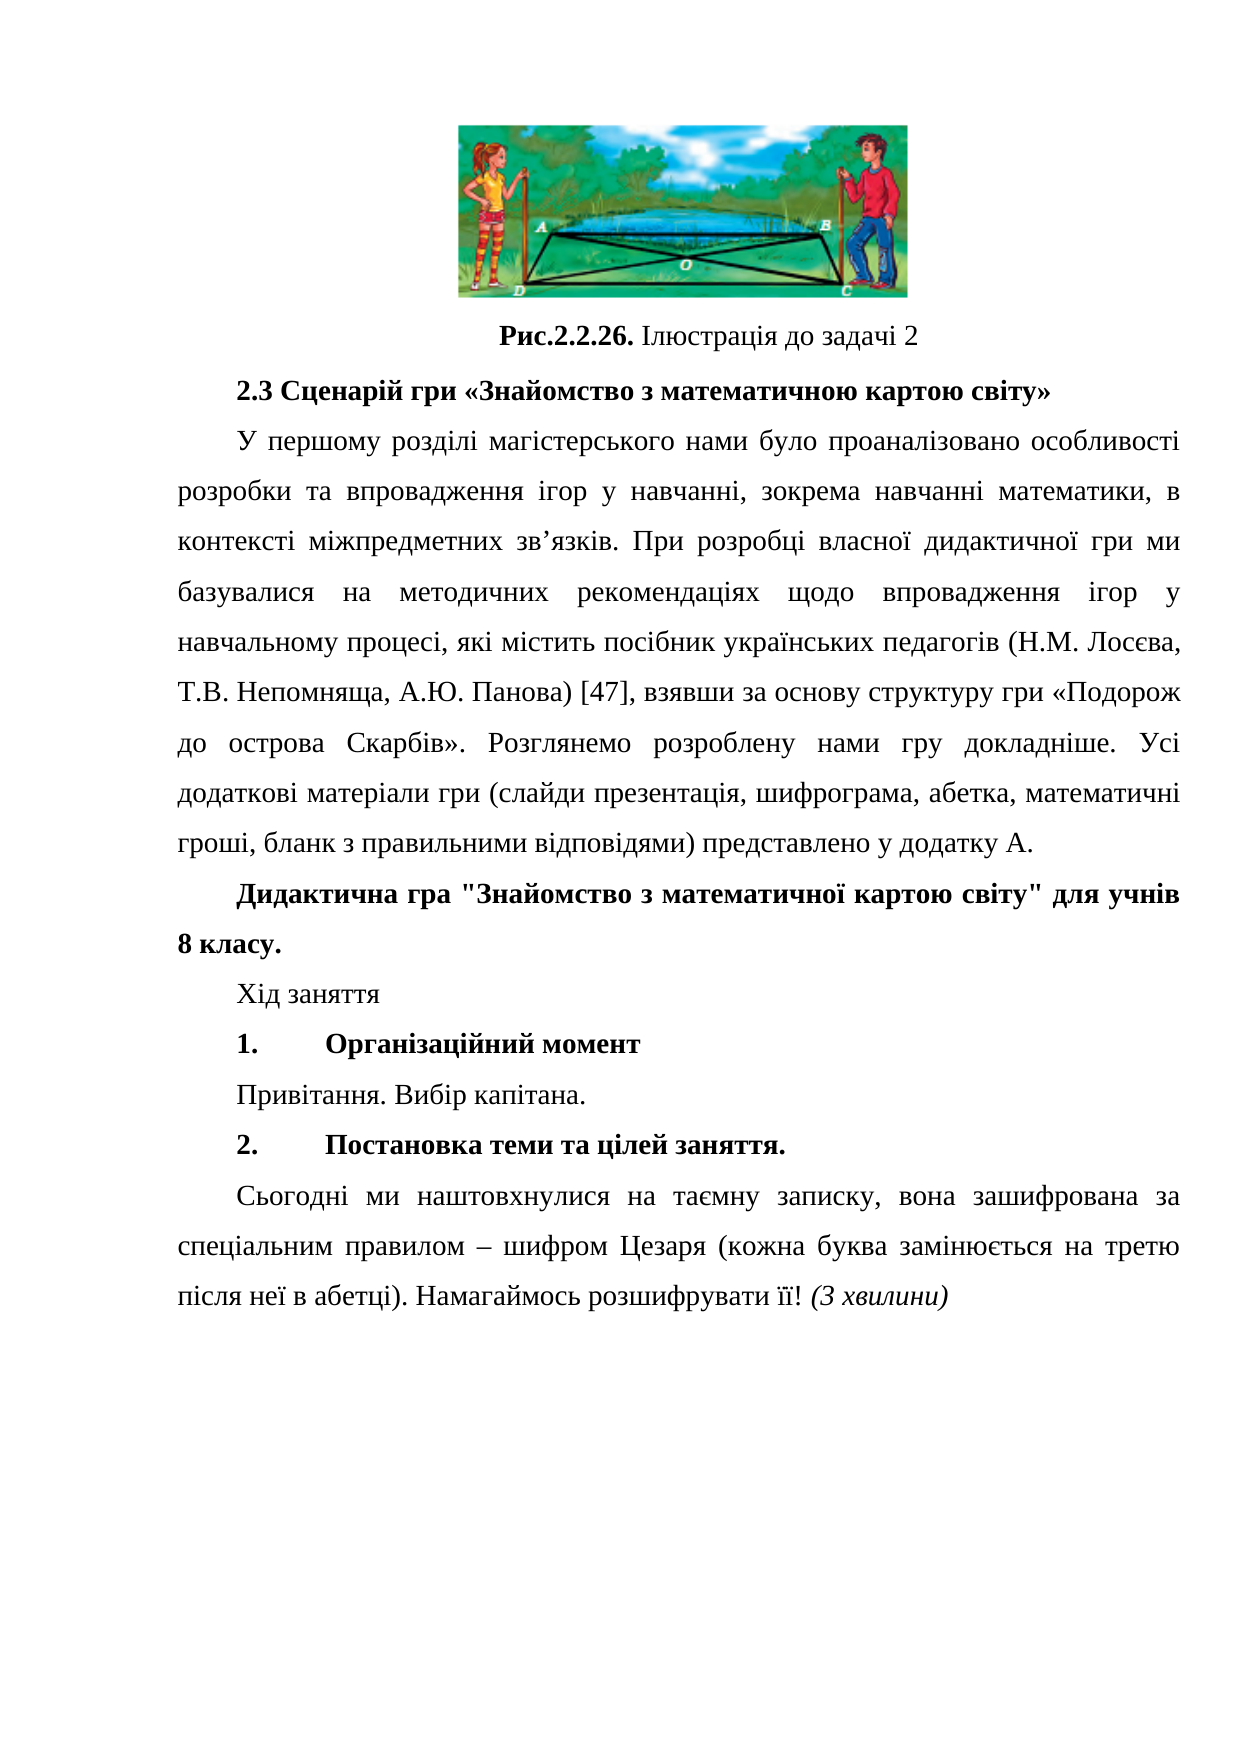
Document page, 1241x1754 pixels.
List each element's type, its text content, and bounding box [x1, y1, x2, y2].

subtitle 2.3 Сценарій гри «Знайомство з математичною картою світу» [177, 373, 1181, 406]
list Постановка теми та цілей заняття. [177, 1127, 1181, 1161]
picture [449, 118, 909, 300]
text Сьогодні ми наштовхнулися на таємну записку, вона зашифрована за спеціальним правилом – шифром Цезаря (кожна буква замінюється на третю після неї в абетці). Намагаймось розшифрувати її! (3 хвилини) [177, 1178, 1181, 1312]
text Рис.2.2.26. Ілюстрація до задачі 2 [177, 318, 1181, 352]
text Дидактична гра "Знайомство з математичної картою світу" для учнів 8 класу. [177, 876, 1181, 959]
text Привітання. Вибір капітана. [177, 1077, 1181, 1111]
list Організаційний момент [177, 1027, 1181, 1060]
text У першому розділі магістерського нами було проаналізовано особливості розробки та впровадження ігор у навчанні, зокрема навчанні математики, в контексті міжпредметних зв’язків. При розробці власної дидактичної гри ми базувалися на методичних рекомендаціях щодо впровадження ігор у навчальному процесі, які містить посібник українських педагогів (Н.М. Лосєва, Т.В. Непомняща, А.Ю. Панова) [47], взявши за основу структуру гри «Подорож до острова Скарбів». Розглянемо розроблену нами гру докладніше. Усі додаткові матеріали гри (слайди презентація, шифрограма, абетка, математичні гроші, бланк з правильними відповідями) представлено у додатку А. [177, 423, 1181, 859]
text Хід заняття [177, 976, 1181, 1010]
